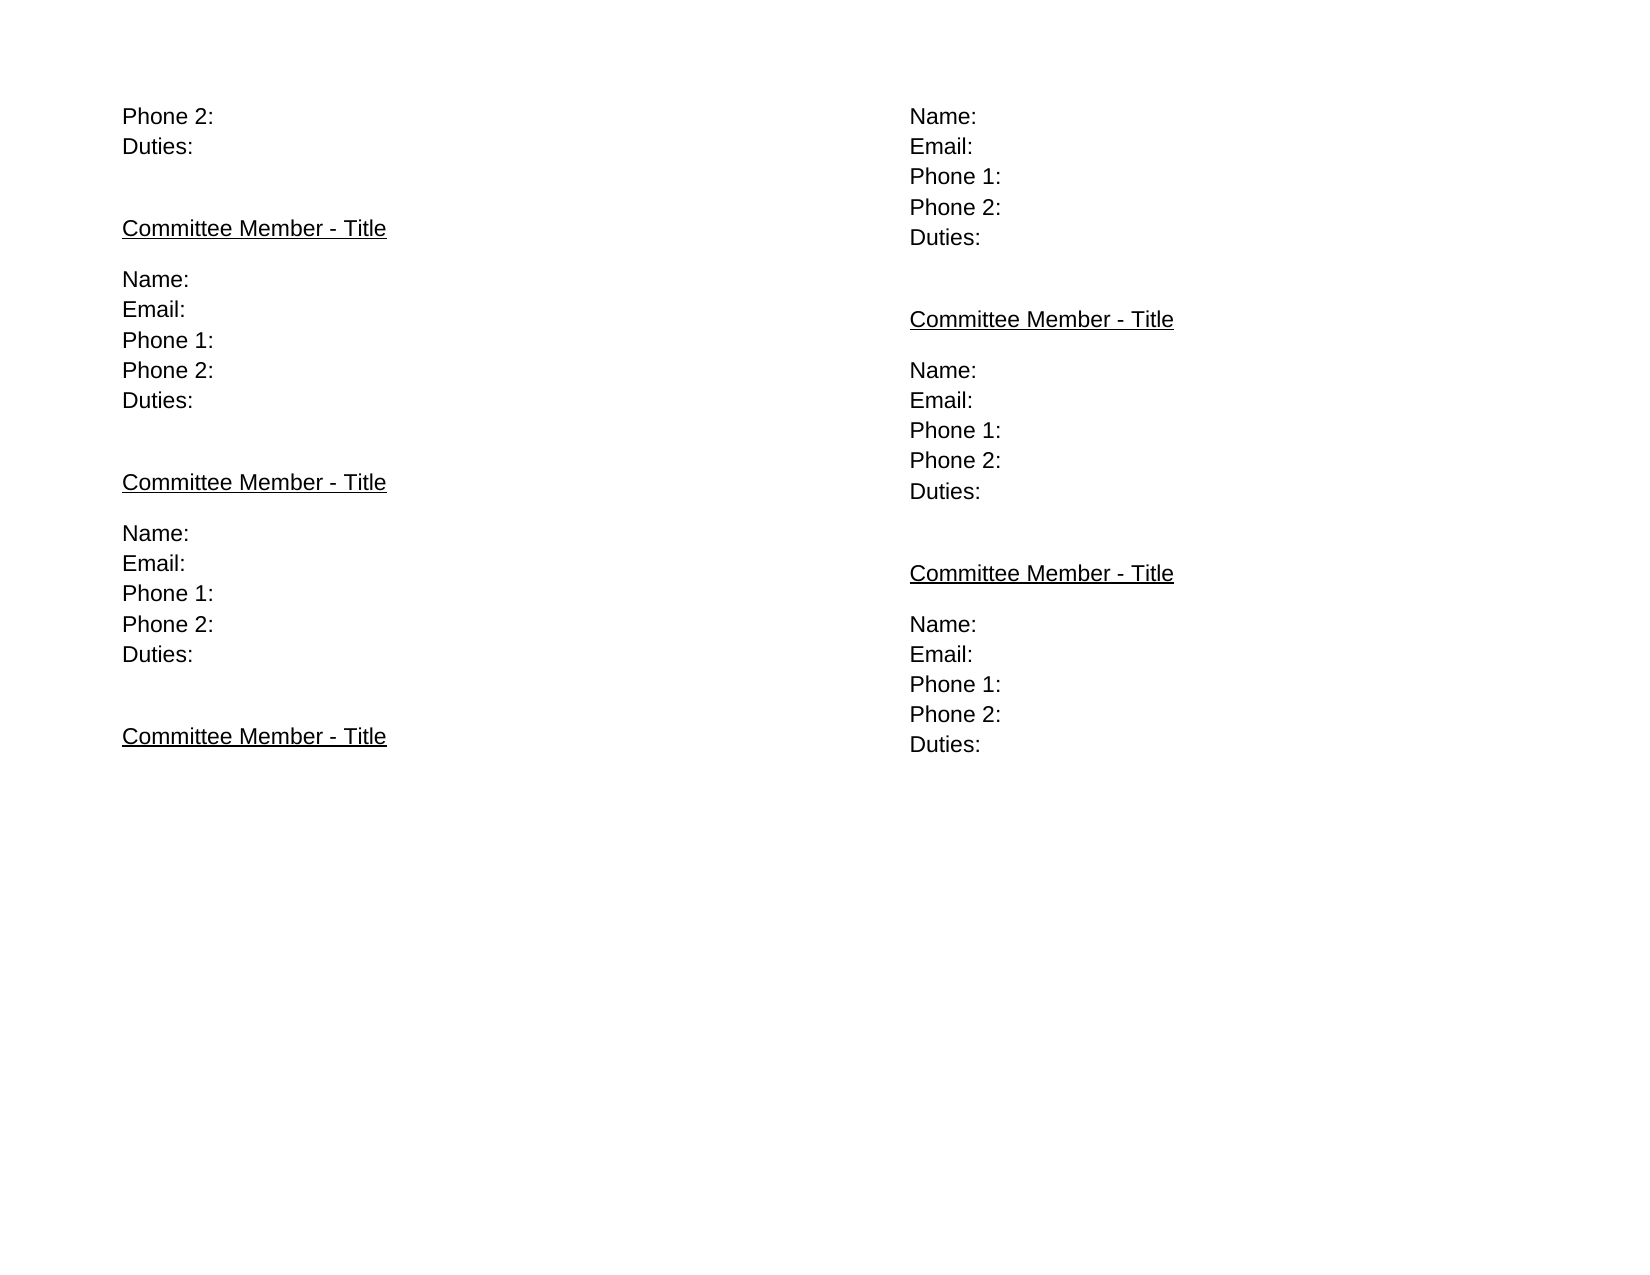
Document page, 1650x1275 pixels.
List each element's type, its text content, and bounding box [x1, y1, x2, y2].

text Phone 2: [909, 194, 1575, 220]
text Name: [909, 103, 1575, 129]
text Duties: [122, 641, 787, 667]
text Duties: [909, 224, 1575, 250]
text Phone 1: [909, 417, 1575, 443]
text Email: [122, 550, 787, 576]
text Name: [122, 266, 787, 292]
text Committee Member - Title [909, 559, 1575, 586]
text Name: [122, 520, 787, 546]
text Email: [909, 641, 1575, 667]
text Duties: [122, 387, 787, 413]
text Phone 1: [909, 163, 1575, 190]
text Committee Member - Title [122, 469, 787, 495]
text Committee Member - Title [122, 723, 787, 749]
text Phone 2: [122, 103, 787, 129]
text Committee Member - Title [122, 215, 787, 241]
text Duties: [909, 478, 1575, 504]
text Phone 1: [122, 580, 787, 607]
text Committee Member - Title [909, 306, 1575, 332]
text Email: [909, 387, 1575, 413]
text Name: [909, 357, 1575, 383]
text Duties: [909, 731, 1575, 758]
text Email: [909, 133, 1575, 159]
text Email: [122, 296, 787, 323]
text Phone 2: [122, 611, 787, 637]
text Name: [909, 611, 1575, 637]
text Phone 1: [122, 327, 787, 353]
text Phone 2: [909, 447, 1575, 474]
text Phone 2: [909, 701, 1575, 727]
text Phone 1: [909, 671, 1575, 697]
text Duties: [122, 133, 787, 159]
text Phone 2: [122, 357, 787, 383]
